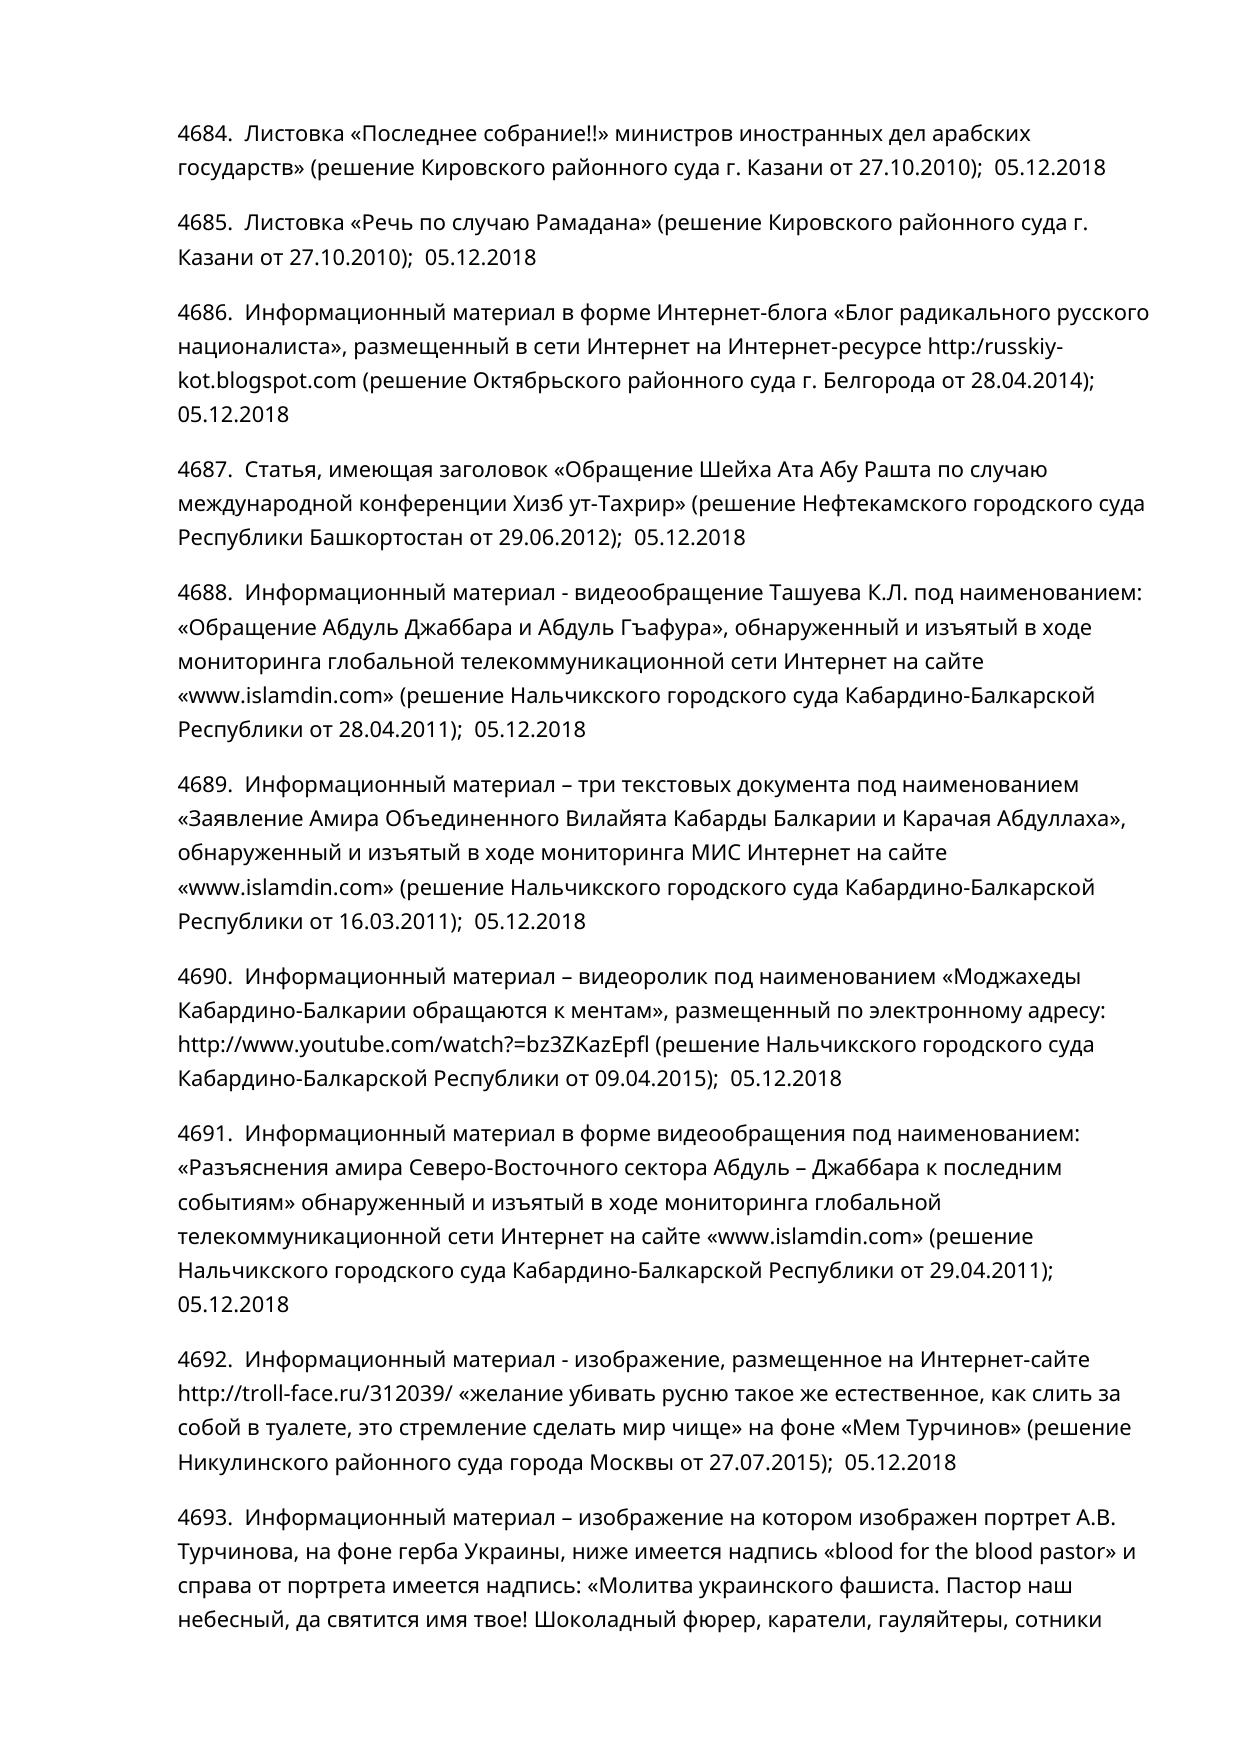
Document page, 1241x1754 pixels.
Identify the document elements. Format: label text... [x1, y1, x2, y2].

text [177, 1501, 1152, 1634]
text 4692. Информационный материал - изображение, размещенное на Интернет-сайте http://troll-face.ru/312039/ «желание убивать русню такое же естественное, как слить за собой в туалете, это стремление сделать мир чище» на фоне «Мем Турчинов» (решение Никулинского районного суда города Москвы от 27.07.2015); 05.12.2018 [177, 1344, 1152, 1476]
text 4686. Информационный материал в форме Интернет-блога «Блог радикального русского националиста», размещенный в сети Интернет на Интернет-ресурсе http:/russkiy-kot.blogspot.com (решение Октябрьского районного суда г. Белгорода от 28.04.2014); 05.12.2018 [177, 296, 1152, 429]
text 4688. Информационный материал - видеообращение Ташуева К.Л. под наименованием: «Обращение Абдуль Джаббара и Абдуль Гъафура», обнаруженный и изъятый в ходе мониторинга глобальной телекоммуникационной сети Интернет на сайте «www.islamdin.com» (решение Нальчикского городского суда Кабардино-Балкарской Республики от 28.04.2011); 05.12.2018 [177, 577, 1152, 744]
text 4689. Информационный материал – три текстовых документа под наименованием «Заявление Амира Объединенного Вилайята Кабарды Балкарии и Карачая Абдуллаха», обнаруженный и изъятый в ходе мониторинга МИС Интернет на сайте «www.islamdin.com» (решение Нальчикского городского суда Кабардино-Балкарской Республики от 16.03.2011); 05.12.2018 [177, 769, 1152, 935]
text 4691. Информационный материал в форме видеообращения под наименованием: «Разъяснения амира Северо-Восточного сектора Абдуль – Джаббара к последним событиям» обнаруженный и изъятый в ходе мониторинга глобальной телекоммуникационной сети Интернет на сайте «www.islamdin.com» (решение Нальчикского городского суда Кабардино-Балкарской Республики от 29.04.2011); 05.12.2018 [177, 1118, 1152, 1319]
text 4687. Статья, имеющая заголовок «Обращение Шейха Ата Абу Рашта по случаю международной конференции Хизб ут-Тахрир» (решение Нефтекамского городского суда Республики Башкортостан от 29.06.2012); 05.12.2018 [177, 454, 1152, 552]
text 4690. Информационный материал – видеоролик под наименованием «Моджахеды Кабардино-Балкарии обращаются к ментам», размещенный по электронному адресу: http://www.youtube.com/watch?=bz3ZKazEpfl (решение Нальчикского городского суда Кабардино-Балкарской Республики от 09.04.2015); 05.12.2018 [177, 961, 1152, 1093]
text 4685. Листовка «Речь по случаю Рамадана» (решение Кировского районного суда г. Казани от 27.10.2010); 05.12.2018 [177, 207, 1152, 271]
text 4684. Листовка «Последнее собрание!!» министров иностранных дел арабских государств» (решение Кировского районного суда г. Казани от 27.10.2010); 05.12.2018 [177, 118, 1152, 182]
